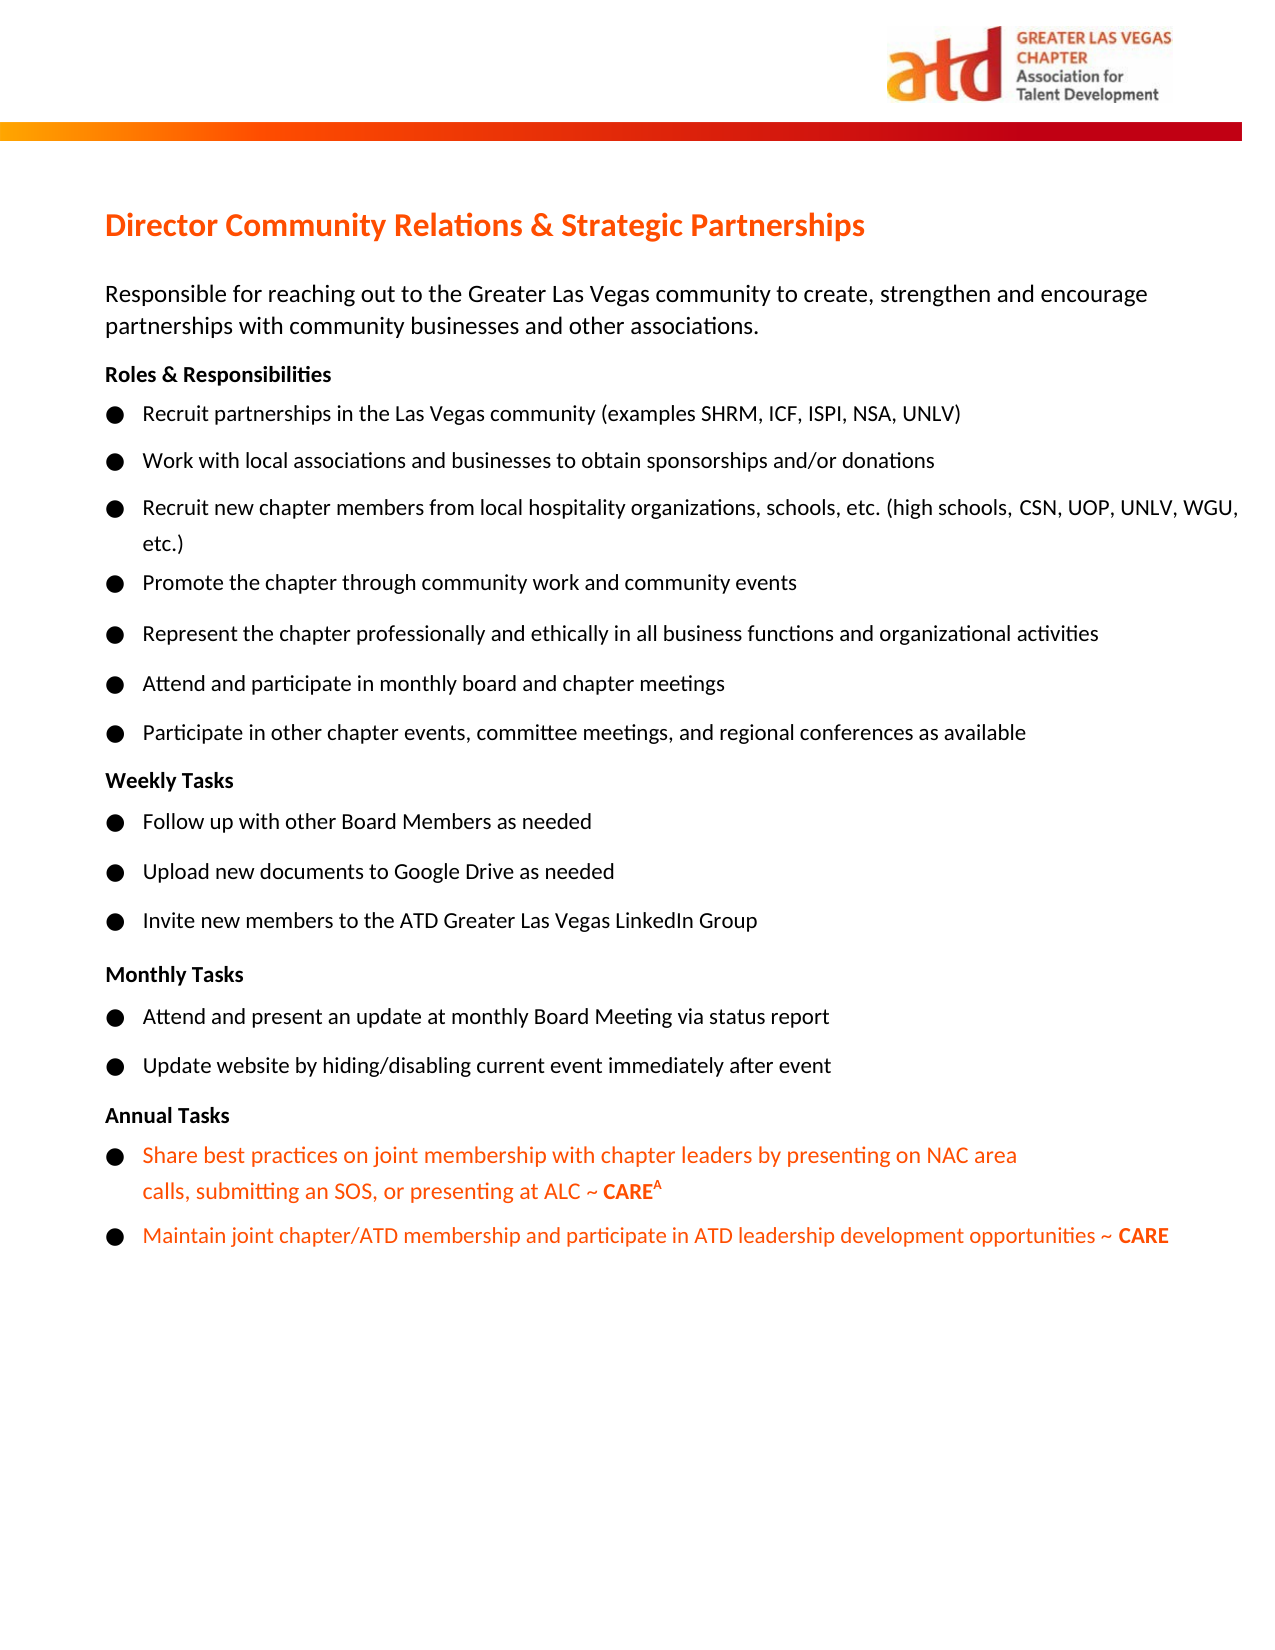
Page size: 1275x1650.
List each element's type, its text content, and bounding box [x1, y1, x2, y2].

list Recruit new chapter members from local hospitality organizations, schools, etc. (high schools, CSN, UOP, UNLV, WGU, etc.) [105, 482, 1254, 557]
list Upload new documents to Google Drive as needed [105, 845, 1254, 892]
list Participate in other chapter events, committee meetings, and regional conferences as available [105, 706, 1254, 753]
list Update website by hiding/disabling current event immediately after event [105, 1039, 1254, 1086]
picture [887, 26, 1173, 103]
list Attend and present an update at monthly Board Meeting via status report [105, 990, 1254, 1037]
subtitle Monthly Tasks [0, 960, 1254, 988]
text Responsible for reaching out to the Greater Las Vegas community to create, strengthen and encourage partnerships with community businesses and other associations. [105, 278, 1161, 341]
list Represent the chapter professionally and ethically in all business functions and organizational activities [105, 608, 1254, 655]
list Follow up with other Board Members as needed [105, 796, 1254, 843]
list Maintain joint chapter/ATD membership and participate in ATD leadership development opportunities ~ CARE [105, 1209, 1254, 1257]
text Director Community Relations & Strategic Partnerships [105, 204, 1200, 245]
picture [0, 122, 1242, 141]
subtitle Weekly Tasks [0, 766, 1254, 794]
list Share best practices on joint membership with chapter leaders by presenting on NAC area calls, submitting an SOS, or presenting at ALC ~ CAREA [105, 1129, 1069, 1206]
list Recruit partnerships in the Las Vegas community (examples SHRM, ICF, ISPI, NSA, UNLV) [105, 388, 1254, 435]
subtitle Annual Tasks [105, 1101, 1254, 1129]
list Work with local associations and businesses to obtain sponsorships and/or donations [105, 435, 1254, 482]
list Invite new members to the ATD Greater Las Vegas LinkedIn Group [105, 894, 1254, 941]
list Attend and participate in monthly board and chapter meetings [105, 657, 1254, 704]
subtitle Roles & Responsibilities [105, 360, 1254, 388]
list Promote the chapter through community work and community events [105, 557, 1254, 604]
